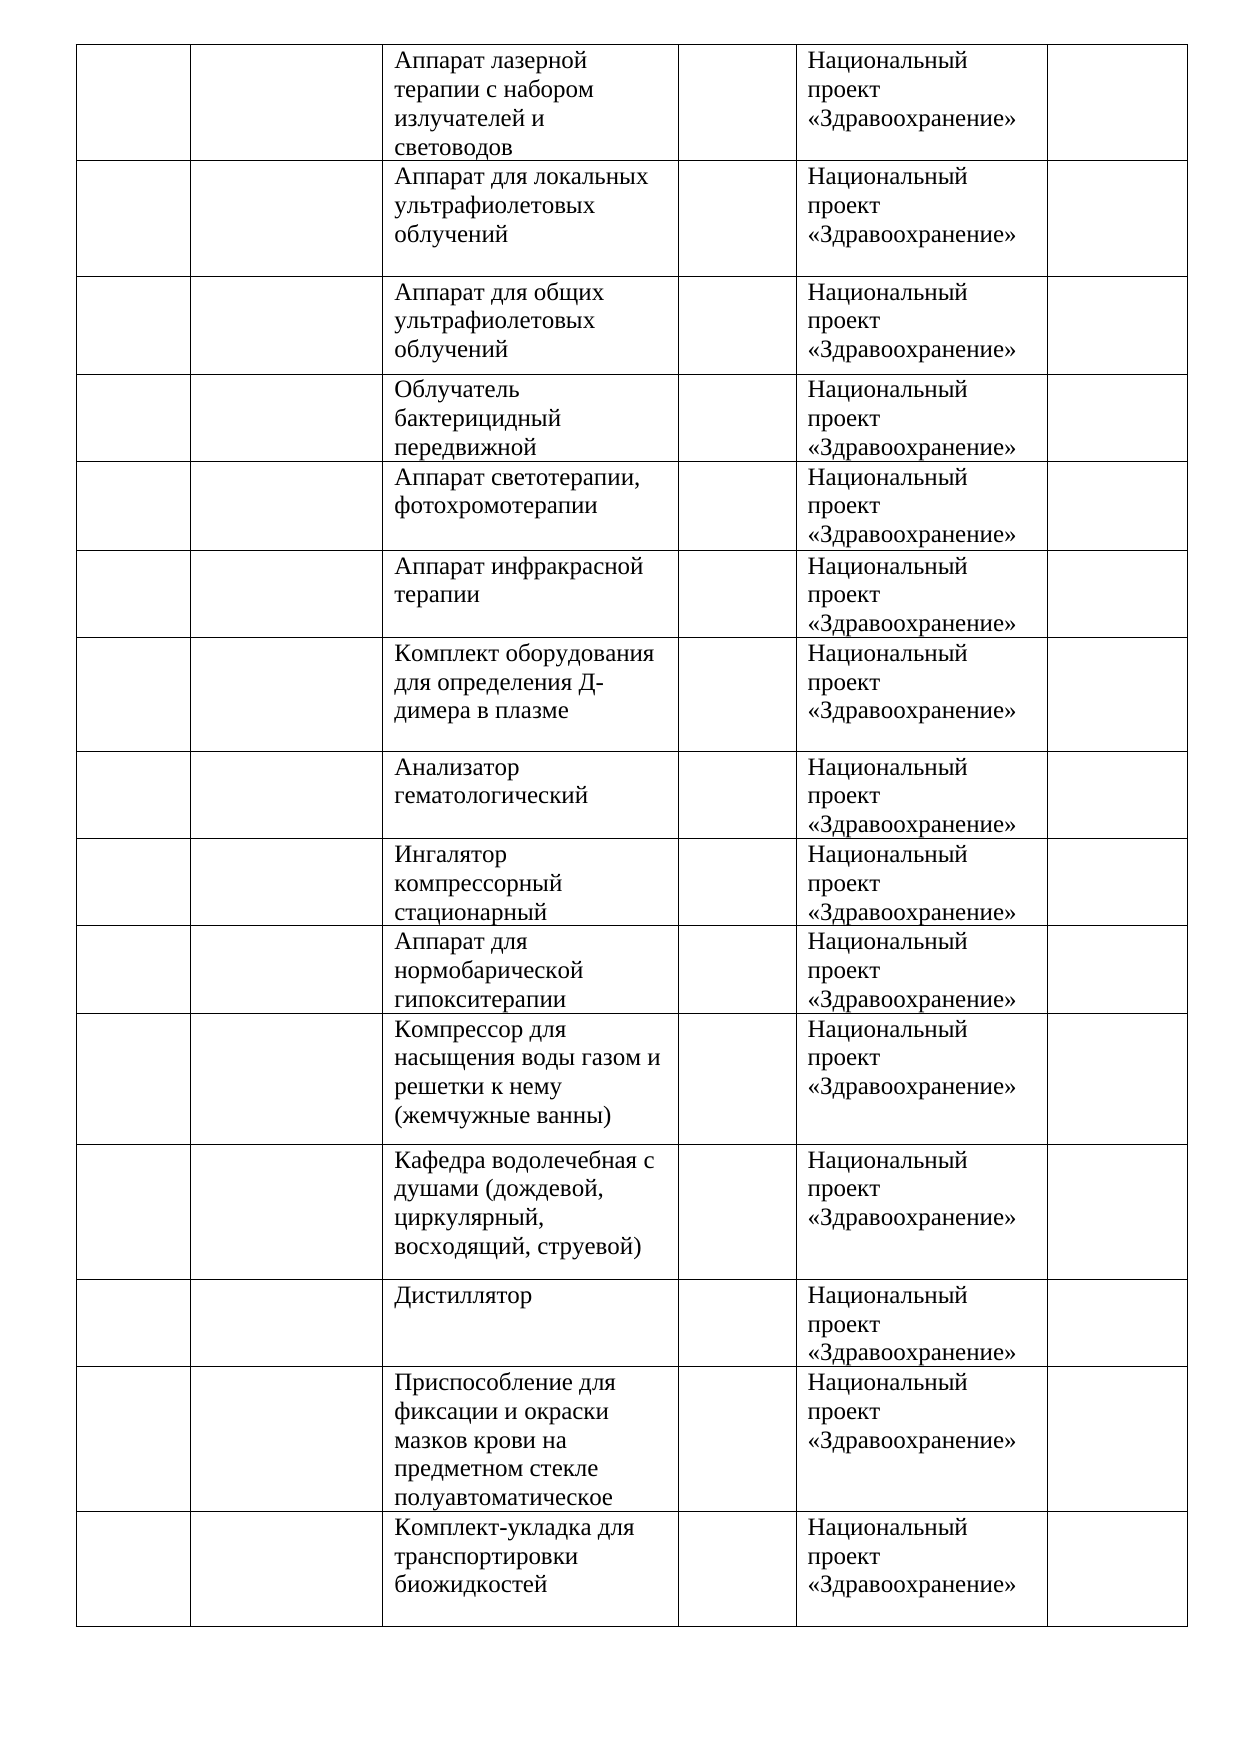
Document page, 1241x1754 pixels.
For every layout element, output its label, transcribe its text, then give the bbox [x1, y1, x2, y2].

table_cell [1048, 1145, 1187, 1279]
table_cell [679, 1367, 796, 1511]
table_cell [1048, 1367, 1187, 1511]
table_cell [679, 926, 796, 1013]
table_cell [77, 638, 190, 751]
table_cell Национальный проект «Здравоохранение» [797, 839, 1047, 925]
table_cell [77, 161, 190, 276]
table_cell [191, 462, 382, 550]
table_cell [191, 1367, 382, 1511]
table_cell Дистиллятор [383, 1280, 678, 1366]
table_cell [191, 551, 382, 637]
table_cell [77, 1145, 190, 1279]
table_cell [1048, 45, 1187, 160]
table_cell Национальный проект «Здравоохранение» [797, 462, 1047, 550]
table_cell [77, 45, 190, 160]
table_cell [1048, 1280, 1187, 1366]
table_cell [1048, 1014, 1187, 1144]
table_cell Кафедра водолечебная с душами (дождевой, циркулярный, восходящий, струевой) [383, 1145, 678, 1279]
table_cell [77, 1512, 190, 1626]
table_cell [77, 1367, 190, 1511]
table_cell [77, 752, 190, 838]
table_cell [77, 462, 190, 550]
table_cell [77, 839, 190, 925]
table_cell [679, 752, 796, 838]
table_cell [1048, 638, 1187, 751]
table_cell [679, 45, 796, 160]
table_cell [191, 752, 382, 838]
table_cell [1048, 161, 1187, 276]
table_cell [679, 1145, 796, 1279]
table_cell [679, 1512, 796, 1626]
table_cell [77, 926, 190, 1013]
table_cell [1048, 839, 1187, 925]
table_cell [679, 839, 796, 925]
table_cell Национальный проект «Здравоохранение» [797, 1014, 1047, 1144]
table_cell Облучатель бактерицидный передвижной [383, 375, 678, 461]
table_cell [1048, 926, 1187, 1013]
table_cell [191, 277, 382, 373]
table_cell Национальный проект «Здравоохранение» [797, 1280, 1047, 1366]
table_cell [77, 375, 190, 461]
table_cell Национальный проект «Здравоохранение» [797, 1145, 1047, 1279]
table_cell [797, 1512, 1047, 1626]
table_cell Национальный проект «Здравоохранение» [797, 277, 1047, 373]
table_cell Аппарат для нормобарической гипокситерапии [383, 926, 678, 1013]
table_cell [191, 1145, 382, 1279]
table_cell [679, 1014, 796, 1144]
table_cell [1048, 551, 1187, 637]
table_cell Аппарат для локальных ультрафиолетовых облучений [383, 161, 678, 276]
table_cell Национальный проект «Здравоохранение» [797, 1367, 1047, 1511]
table_cell [679, 462, 796, 550]
table_cell [679, 375, 796, 461]
table_cell [1048, 752, 1187, 838]
table_cell [679, 638, 796, 751]
table_cell Комплект-укладка для транспортировки биожидкостей [383, 1512, 678, 1626]
table_cell [191, 1014, 382, 1144]
table_cell [191, 45, 382, 160]
table_cell Национальный проект «Здравоохранение» [797, 752, 1047, 838]
table_cell Аппарат светотерапии, фотохромотерапии [383, 462, 678, 550]
table_cell Национальный проект «Здравоохранение» [797, 638, 1047, 751]
table_cell Национальный проект «Здравоохранение» [797, 926, 1047, 1013]
table_cell [1048, 277, 1187, 373]
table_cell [797, 45, 1047, 160]
table_cell [1048, 375, 1187, 461]
table_cell Аппарат инфракрасной терапии [383, 551, 678, 637]
table_cell [1048, 462, 1187, 550]
table_cell [191, 375, 382, 461]
table_cell Ингалятор компрессорный стационарный [383, 839, 678, 925]
table_cell Аппарат лазерной терапии с набором излучателей и световодов [383, 45, 678, 160]
table_cell [679, 551, 796, 637]
table_cell Приспособление для фиксации и окраски мазков крови на предметном стекле полуавтоматическое [383, 1367, 678, 1511]
table_cell [191, 839, 382, 925]
table_cell Национальный проект «Здравоохранение» [797, 161, 1047, 276]
table_cell [191, 926, 382, 1013]
table_cell Компрессор для насыщения воды газом и решетки к нему (жемчужные ванны) [383, 1014, 678, 1144]
table_cell [77, 1014, 190, 1144]
table_cell Аппарат для общих ультрафиолетовых облучений [383, 277, 678, 373]
table_cell Национальный проект «Здравоохранение» [797, 375, 1047, 461]
table_cell [191, 1280, 382, 1366]
table_cell [679, 161, 796, 276]
table_cell [191, 161, 382, 276]
table_cell [1048, 1512, 1187, 1626]
table_cell [77, 277, 190, 373]
table_cell [679, 277, 796, 373]
table_cell Анализатор гематологический [383, 752, 678, 838]
table_cell [191, 638, 382, 751]
table_cell [191, 1512, 382, 1626]
table_cell Национальный проект «Здравоохранение» [797, 551, 1047, 637]
table_cell [77, 551, 190, 637]
table_cell [679, 1280, 796, 1366]
table_cell Комплект оборудования для определения Д-димера в плазме [383, 638, 678, 751]
table_cell [77, 1280, 190, 1366]
